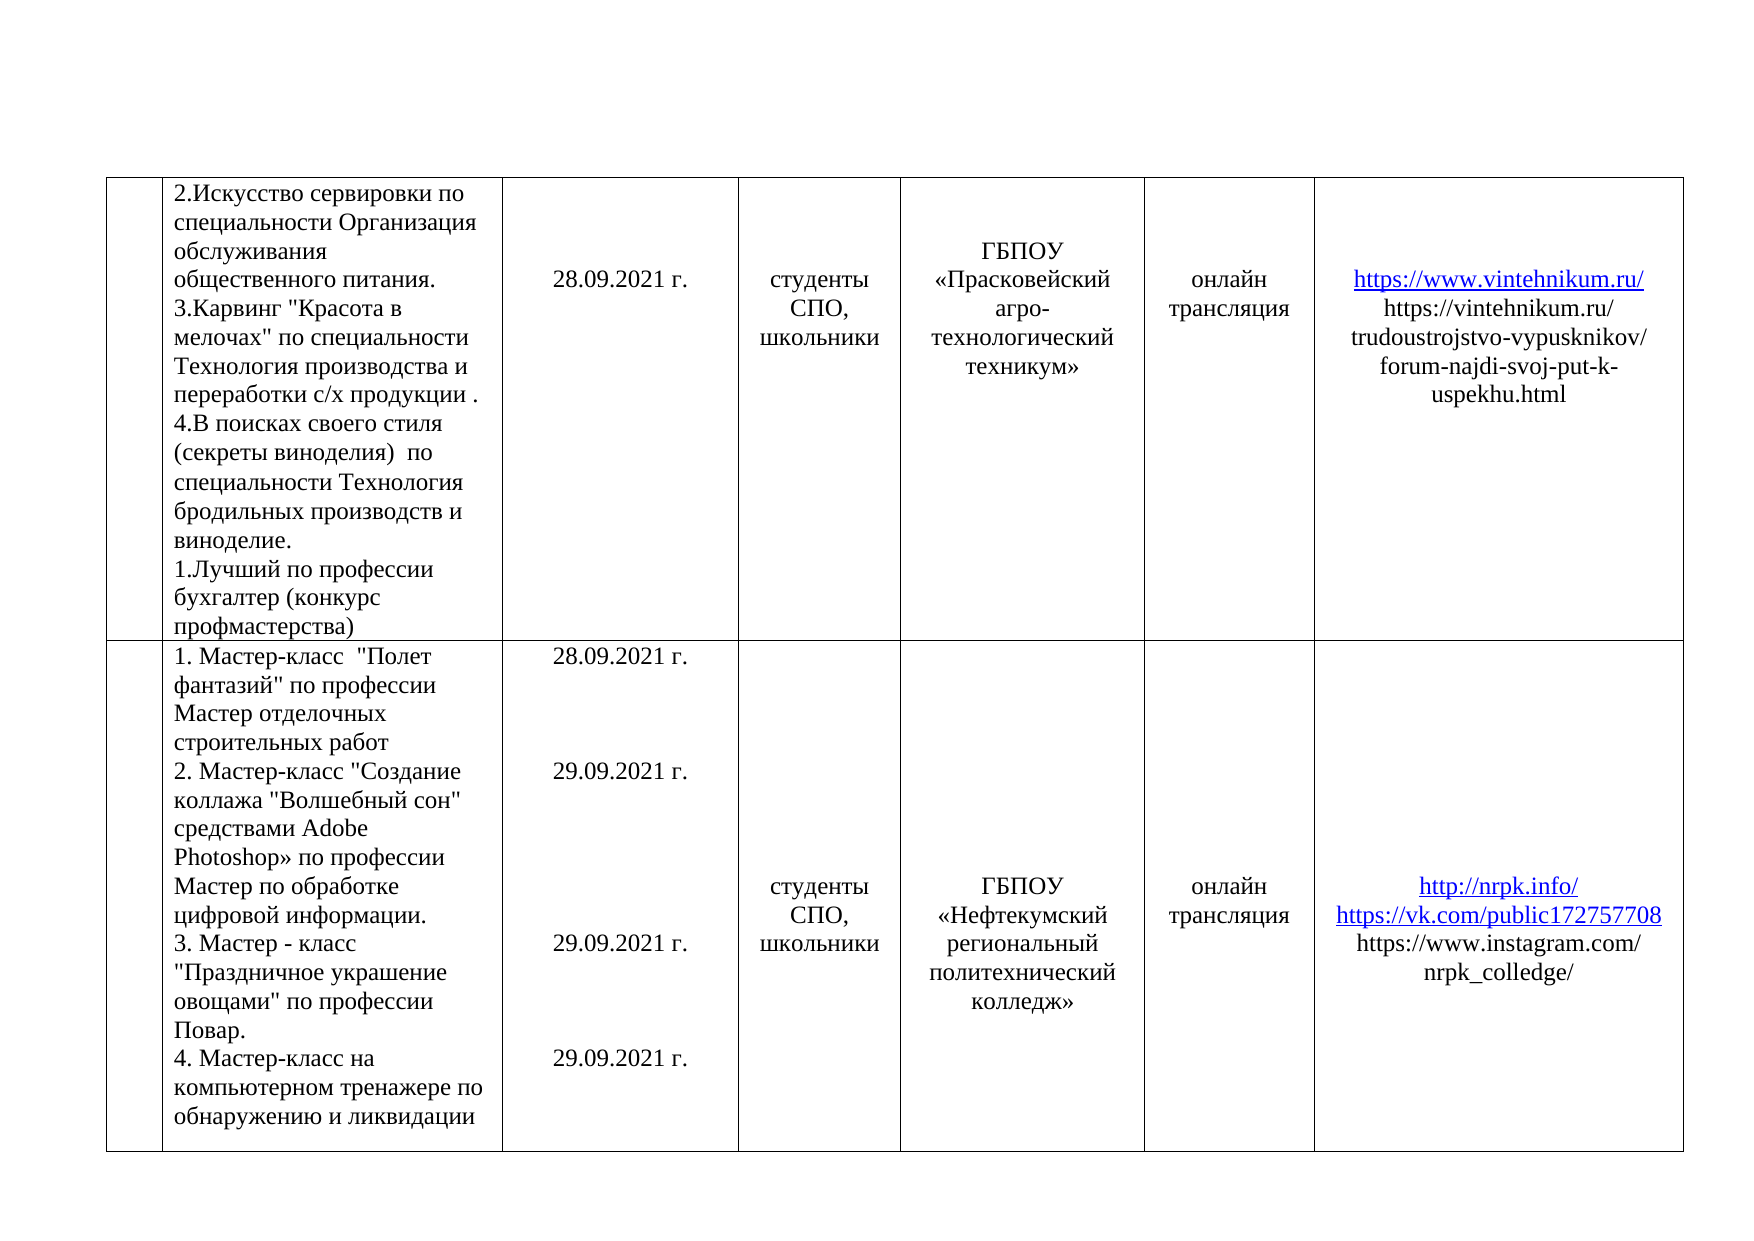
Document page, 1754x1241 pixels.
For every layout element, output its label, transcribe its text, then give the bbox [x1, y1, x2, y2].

table_cell онлайн трансляция [1145, 641, 1314, 1151]
table_cell 28.09.2021 г. [503, 178, 738, 640]
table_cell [1315, 641, 1683, 1151]
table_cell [163, 641, 502, 1151]
table_cell [107, 178, 162, 640]
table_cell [901, 641, 1144, 1151]
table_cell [739, 641, 900, 1151]
table_cell онлайн трансляция [1145, 178, 1314, 640]
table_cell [901, 178, 1144, 640]
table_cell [503, 641, 738, 1151]
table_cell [1315, 178, 1683, 640]
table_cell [163, 178, 502, 640]
table_cell [107, 641, 162, 1151]
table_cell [739, 178, 900, 640]
